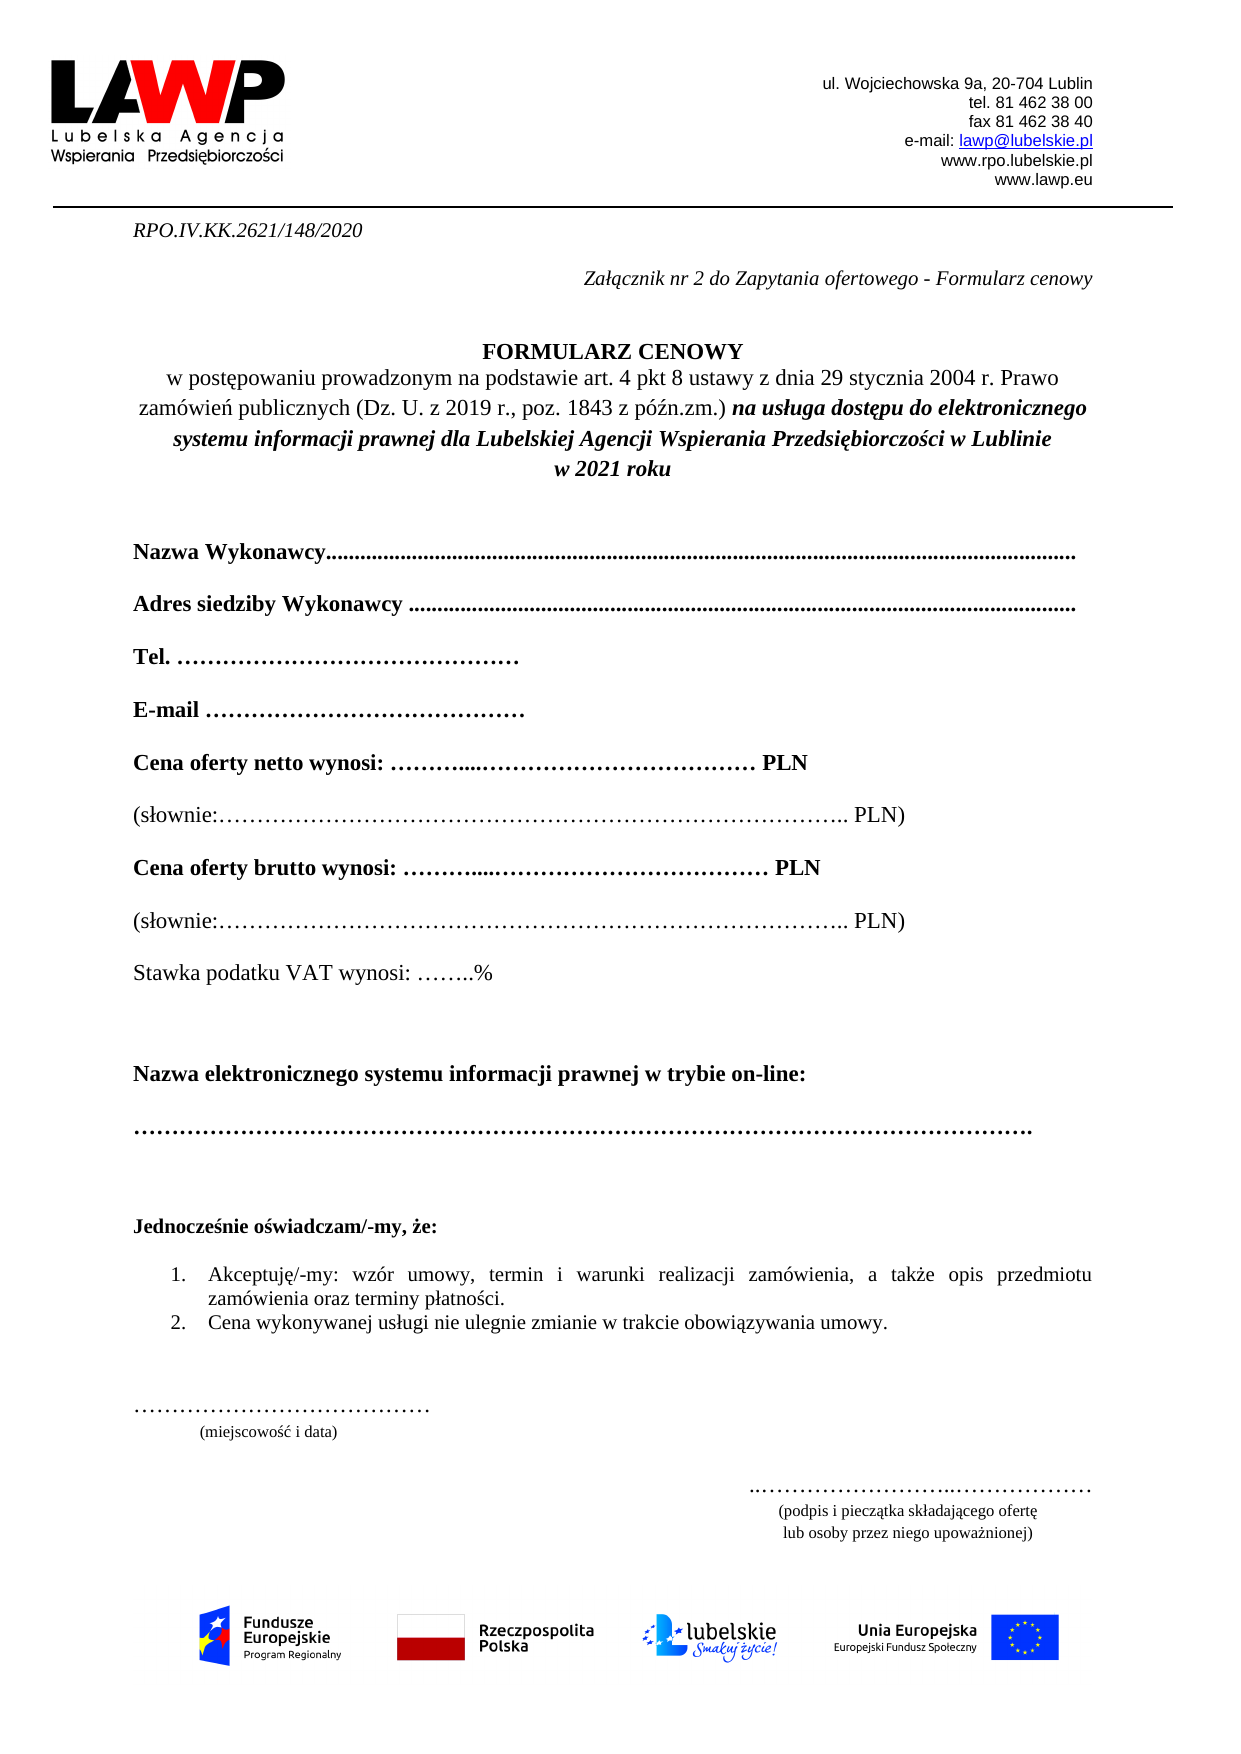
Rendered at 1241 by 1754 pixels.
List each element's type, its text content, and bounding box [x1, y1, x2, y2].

text Nazwa elektronicznego systemu informacji prawnej w trybie on-line: [133, 1060, 1093, 1087]
text (słownie:……………………………………………………………………….. PLN) [133, 907, 1093, 933]
text lub osoby przez niego upoważnionej) [723, 1523, 1093, 1542]
text Tel. ……………………………………… [133, 643, 1093, 669]
text (słownie:……………………………………………………………………….. PLN) [133, 801, 1093, 828]
picture [132, 1585, 1093, 1685]
text (podpis i pieczątka składającego ofertę [649, 1501, 1093, 1520]
text w postępowaniu prowadzonym na podstawie art. 4 pkt 8 ustawy z dnia 29 stycznia 2004 r. Prawo zamówień publicznych (Dz. U. z 2019 r., poz. 1843 z późn.zm.) na usługa dostępu do elektronicznego systemu informacji prawnej dla Lubelskiej Agencji Wspierania Przedsiębiorczości w Lublinie [133, 364, 1093, 451]
text Jednocześnie oświadczam/-my, że: [133, 1214, 1093, 1238]
text w 2021 roku [133, 455, 1093, 481]
text RPO.IV.KK.2621/148/2020 [133, 217, 1093, 242]
text Załącznik nr 2 do Zapytania ofertowego - Formularz cenowy [133, 266, 1093, 290]
text FORMULARZ CENOWY [133, 338, 1093, 364]
text Cena oferty netto wynosi: ………....……………………………… PLN [133, 748, 1093, 775]
text ..……………………..……………… [133, 1471, 1093, 1497]
text Stawka podatku VAT wynosi: ……..% [133, 959, 1093, 986]
text Nazwa Wykonawcy [133, 538, 1093, 564]
text ………………………………… [133, 1391, 1093, 1417]
list Cena wykonywanej usługi nie ulegnie zmianie w trakcie obowiązywania umowy. [170, 1310, 1093, 1334]
text (miejscowość i data) [133, 1421, 1093, 1441]
text Adres siedziby Wykonawcy [133, 590, 1093, 617]
picture [47, 55, 292, 169]
list Akceptuję/-my: wzór umowy, termin i warunki realizacji zamówienia, a także opis przedmiotu zamówienia oraz terminy płatności. [170, 1262, 1093, 1310]
text ………………………………………………………………………………………………………. [133, 1113, 1093, 1139]
text Cena oferty brutto wynosi: ………....……………………………… PLN [133, 854, 1093, 880]
text E-mail …………………………………… [133, 696, 1093, 722]
